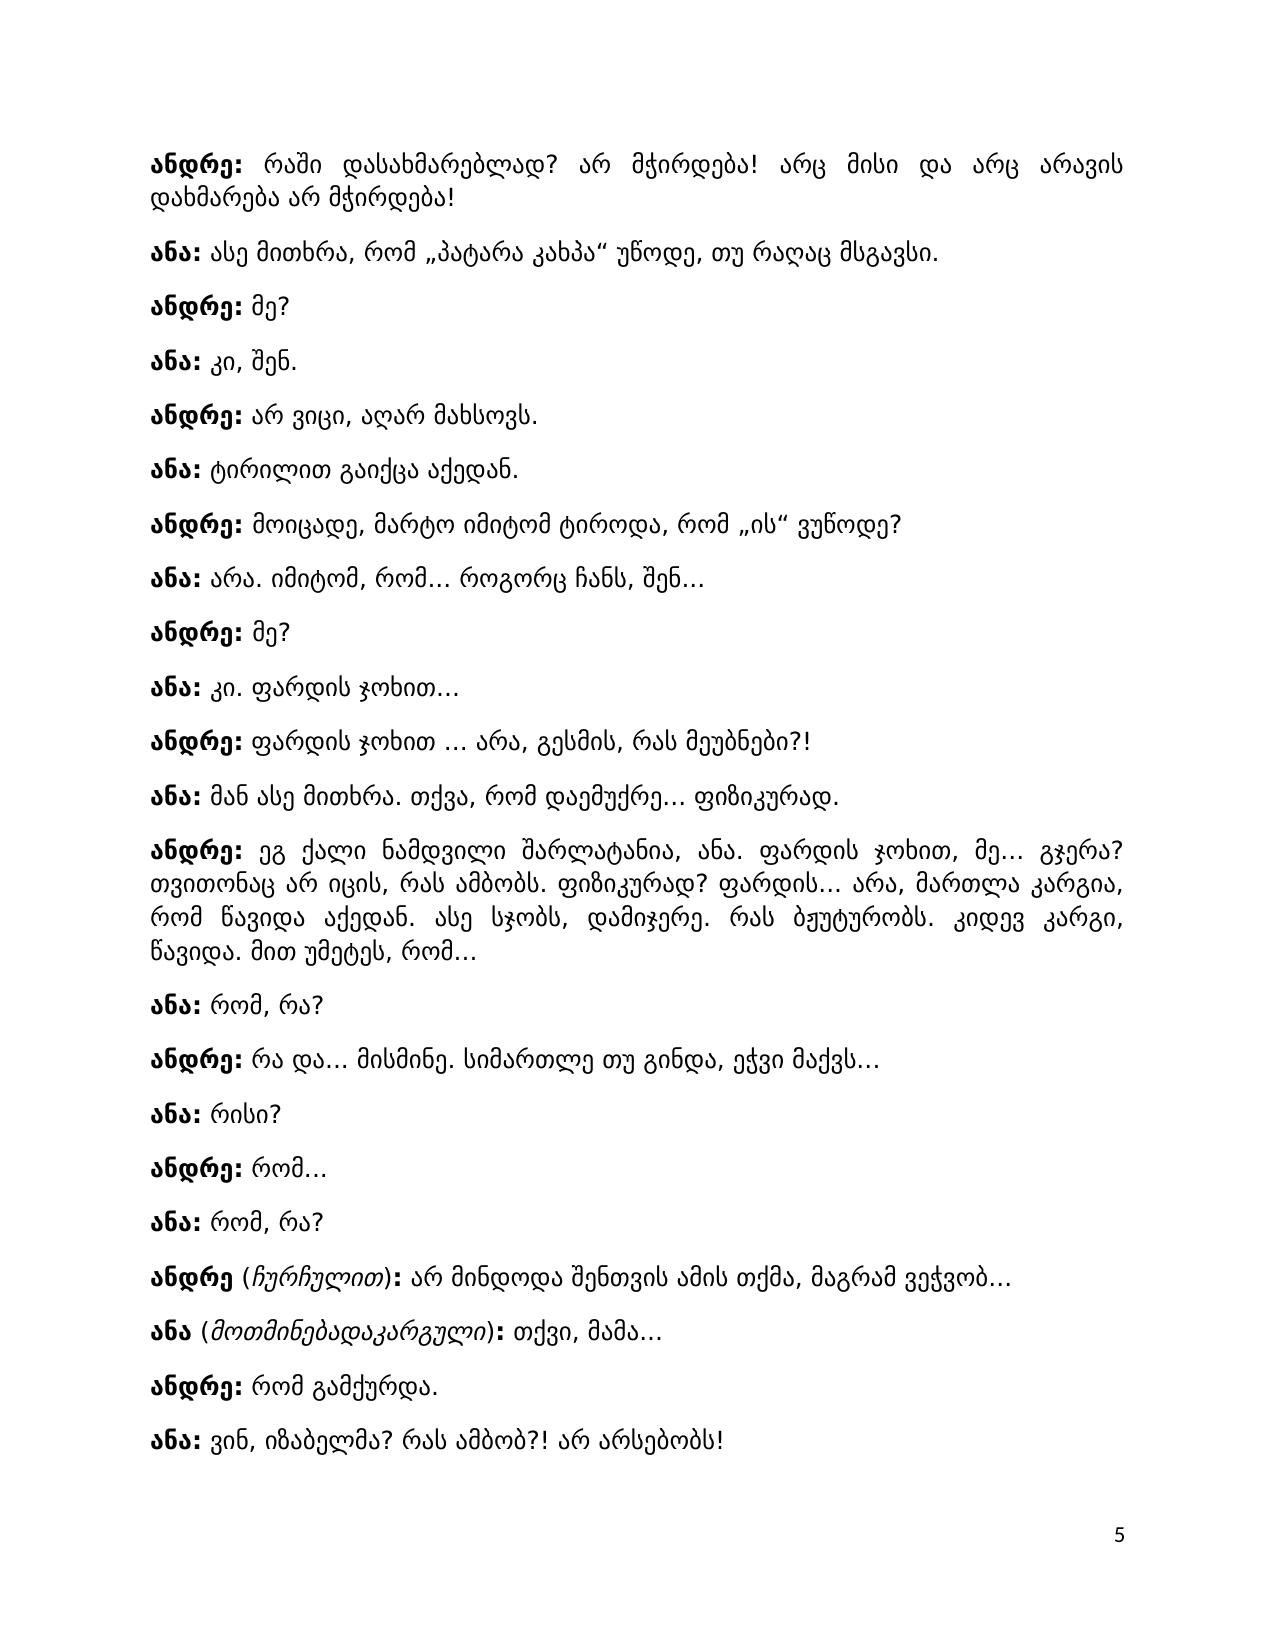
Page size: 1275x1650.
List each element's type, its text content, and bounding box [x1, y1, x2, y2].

text ანა: ტირილით გაიქცა აქედან. [150, 455, 1125, 484]
text ანა: ასე მითხრა, რომ „პატარა კახპა“ უწოდე, თუ რაღაც მსგავსი. [150, 238, 1125, 267]
text ანა: კი. ფარდის ჯოხით... [150, 673, 1125, 702]
text ანდრე: მე? [150, 618, 1125, 648]
text ანა: რომ, რა? [150, 1208, 1125, 1238]
text ანდრე (ჩურჩულით): არ მინდოდა შენთვის ამის თქმა, მაგრამ ვეჭვობ... [150, 1263, 1125, 1292]
text ანა: ვინ, იზაბელმა? რას ამბობ?! არ არსებობს! [150, 1426, 1125, 1455]
text ანდრე: ეგ ქალი ნამდვილი შარლატანია, ანა. ფარდის ჯოხით, მე... გჯერა? თვითონაც არ იცის, რას ამბობს. ფიზიკურად? ფარდის... არა, მართლა კარგია, რომ წავიდა აქედან. ასე სჯობს, დამიჯერე. რას ბჟუტურობს. კიდევ კარგი, წავიდა. მით უმეტეს, რომ... [150, 836, 1125, 966]
text ანდრე: რა და... მისმინე. სიმართლე თუ გინდა, ეჭვი მაქვს... [150, 1045, 1125, 1074]
text ანა: არა. იმიტომ, რომ... როგორც ჩანს, შენ... [150, 564, 1125, 593]
text ანა (მოთმინებადაკარგული): თქვი, მამა... [150, 1317, 1125, 1346]
text ანდრე: რომ... [150, 1154, 1125, 1183]
text ანდრე: რაში დასახმარებლად? არ მჭირდება! არც მისი და არც არავის დახმარება არ მჭირდება! [150, 150, 1125, 213]
text ანდრე: მე? [150, 292, 1125, 321]
text ანდრე: ფარდის ჯოხით ... არა, გესმის, რას მეუბნები?! [150, 727, 1125, 756]
text ანა: კი, შენ. [150, 347, 1125, 376]
text ანა: რისი? [150, 1100, 1125, 1129]
text ანა: რომ, რა? [150, 991, 1125, 1020]
text ანდრე: რომ გამქურდა. [150, 1372, 1125, 1401]
text ანა: მან ასე მითხრა. თქვა, რომ დაემუქრე... ფიზიკურად. [150, 782, 1125, 811]
text ანდრე: არ ვიცი, აღარ მახსოვს. [150, 401, 1125, 430]
text ანდრე: მოიცადე, მარტო იმიტომ ტიროდა, რომ „ის“ ვუწოდე? [150, 510, 1125, 539]
